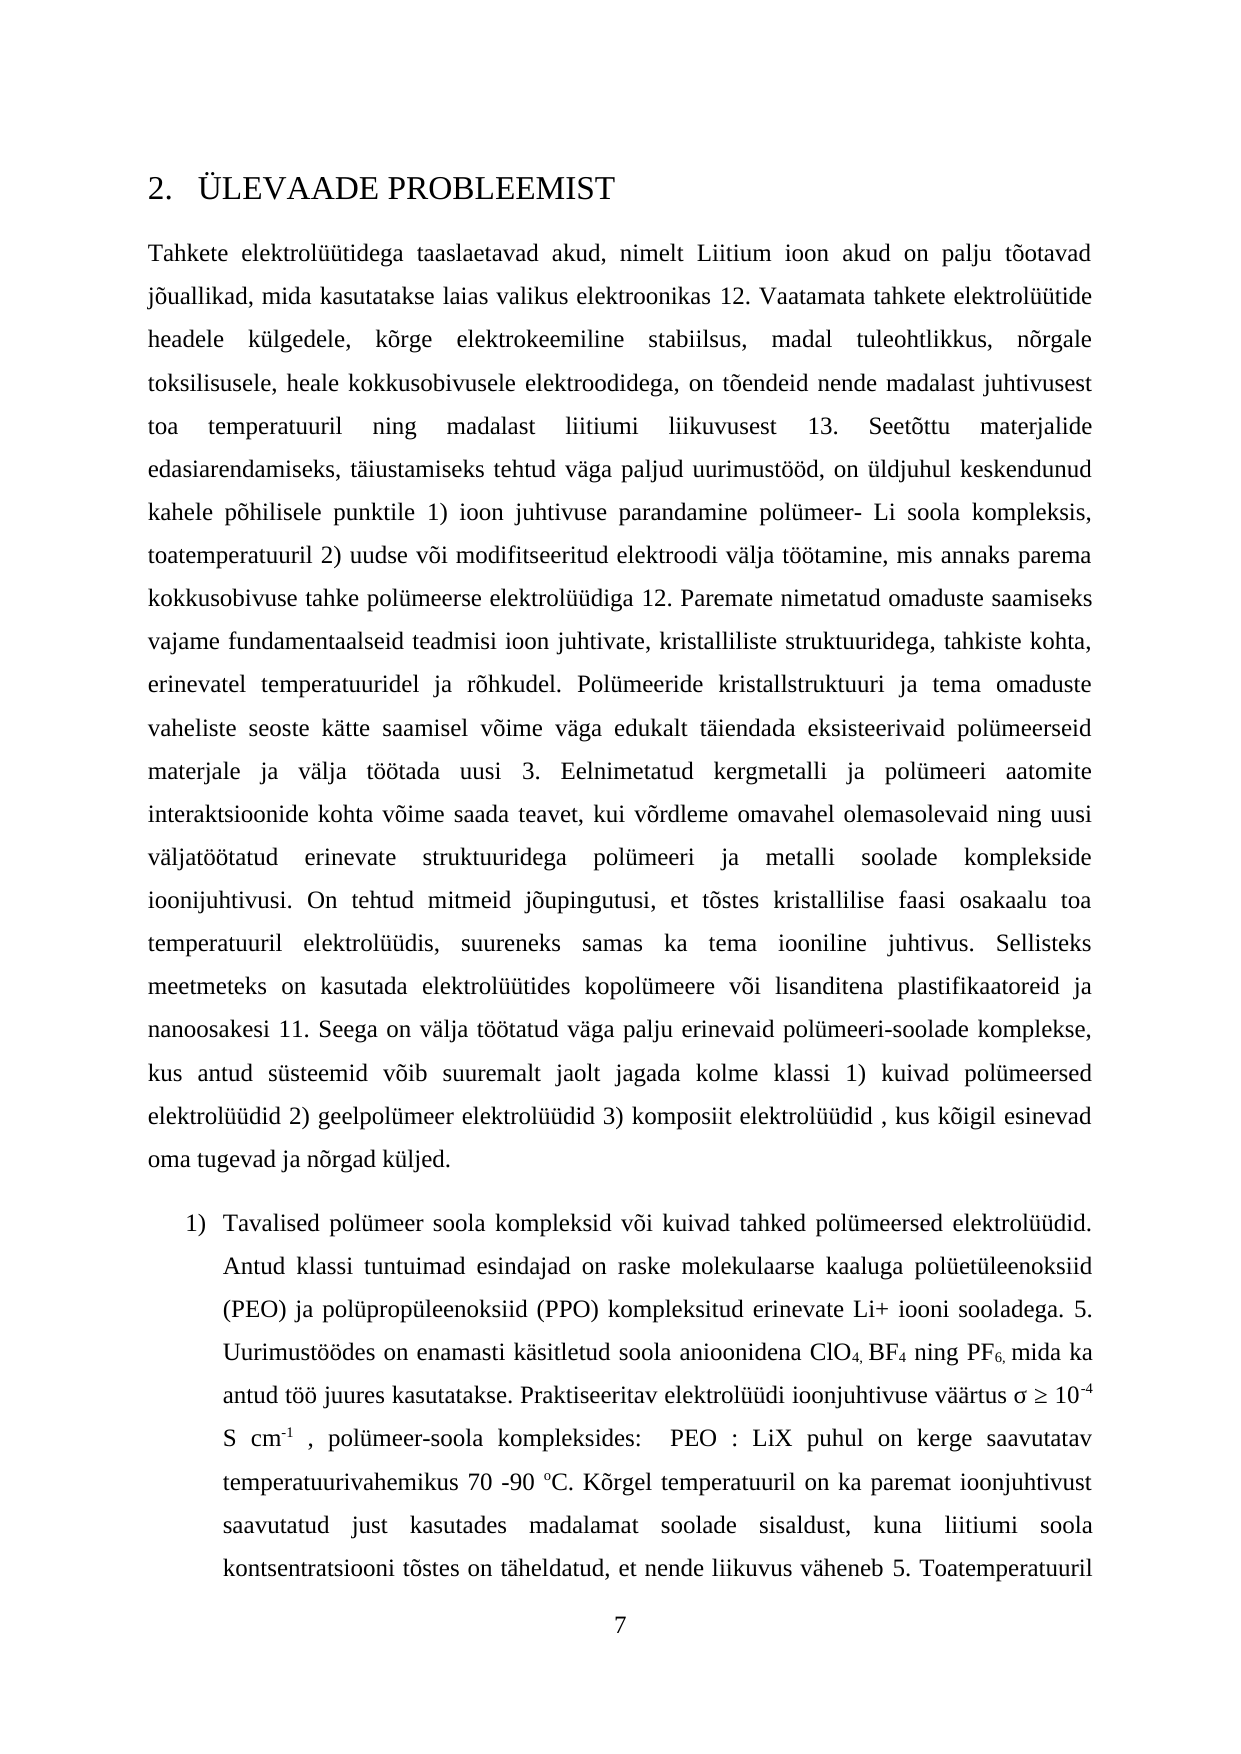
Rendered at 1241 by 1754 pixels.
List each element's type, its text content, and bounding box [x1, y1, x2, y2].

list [185, 1208, 1093, 1582]
text Tahkete elektrolüütidega taaslaetavad akud, nimelt Liitium ioon akud on palju tõotavad jõuallikad, mida kasutatakse laias valikus elektroonikas . Vaatamata tahkete elektrolüütide headele külgedele, kõrge elektrokeemiline stabiilsus, madal tuleohtlikkus, nõrgale toksilisusele, heale kokkusobivusele elektroodidega, on tõendeid nende madalast juhtivusest toa temperatuuril ning madalast liitiumi liikuvusest . Seetõttu materjalide edasiarendamiseks, täiustamiseks tehtud väga paljud uurimustööd, on üldjuhul keskendunud kahele põhilisele punktile 1) ioon juhtivuse parandamine polümeer- Li soola kompleksis, toatemperatuuril 2) uudse või modifitseeritud elektroodi välja töötamine, mis annaks parema kokkusobivuse tahke polümeerse elektrolüüdiga . Paremate nimetatud omaduste saamiseks vajame fundamentaalseid teadmisi ioon juhtivate, kristalliliste struktuuridega, tahkiste kohta, erinevatel temperatuuridel ja rõhkudel. Polümeeride kristallstruktuuri ja tema omaduste vaheliste seoste kätte saamisel võime väga edukalt täiendada eksisteerivaid polümeerseid materjale ja välja töötada uusi . Eelnimetatud kergmetalli ja polümeeri aatomite interaktsioonide kohta võime saada teavet, kui võrdleme omavahel olemasolevaid ning uusi väljatöötatud erinevate struktuuridega polümeeri ja metalli soolade komplekside ioonijuhtivusi. On tehtud mitmeid jõupingutusi, et tõstes kristallilise faasi osakaalu toa temperatuuril elektrolüüdis, suureneks samas ka tema iooniline juhtivus. Sellisteks meetmeteks on kasutada elektrolüütides kopolümeere või lisanditena plastifikaatoreid ja nanoosakesi . Seega on välja töötatud väga palju erinevaid polümeeri-soolade komplekse, kus antud süsteemid võib suuremalt jaolt jagada kolme klassi 1) kuivad polümeersed elektrolüüdid 2) geelpolümeer elektrolüüdid 3) komposiit elektrolüüdid , kus kõigil esinevad oma tugevad ja nõrgad küljed. [148, 238, 1093, 1173]
subtitle 2. ÜLEVAADE PROBLEEMIST [148, 168, 1093, 207]
